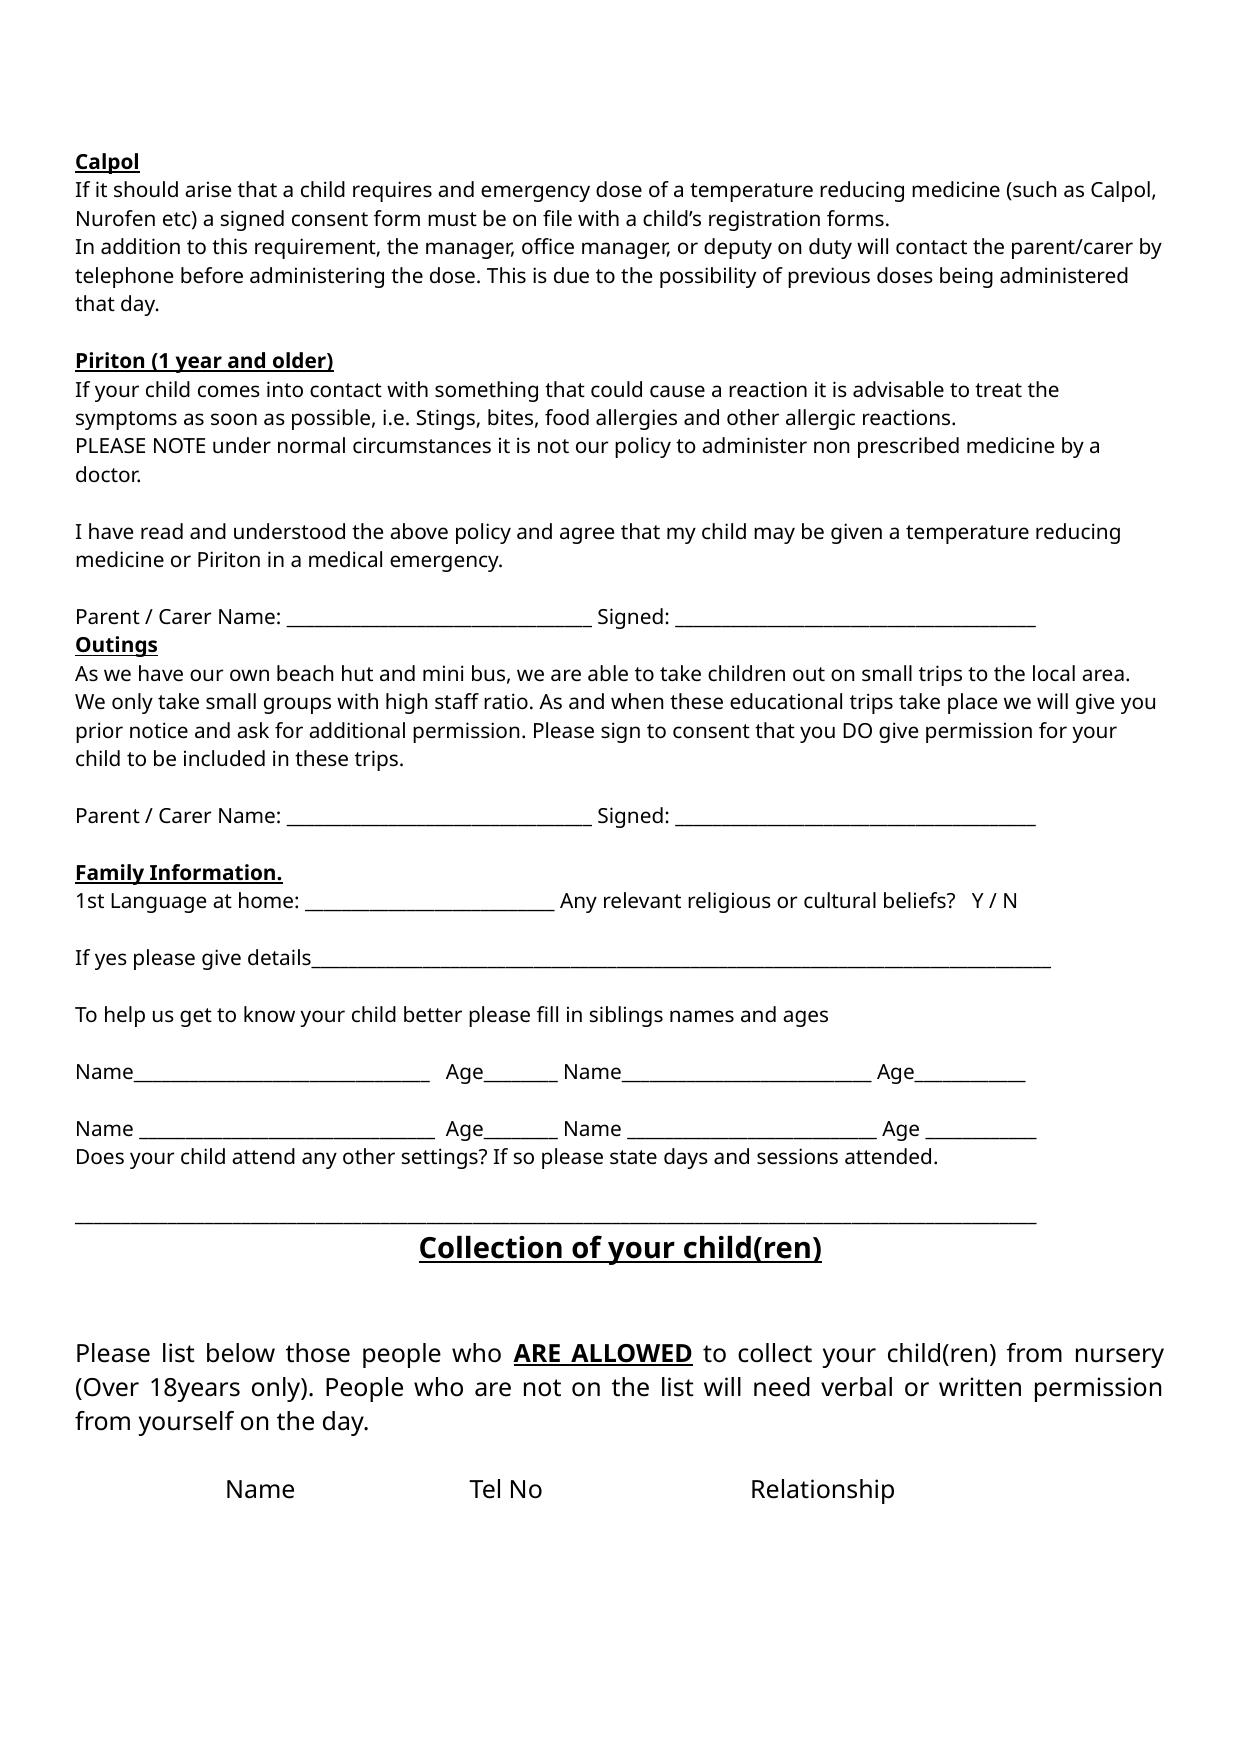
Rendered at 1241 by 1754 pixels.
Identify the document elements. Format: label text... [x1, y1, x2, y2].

text If your child comes into contact with something that could cause a reaction it is advisable to treat the symptoms as soon as possible, i.e. Stings, bites, food allergies and other allergic reactions. PLEASE NOTE under normal circumstances it is not our policy to administer non prescribed medicine by a doctor. [75, 375, 1165, 488]
text Name ________________________________ Age________ Name ___________________________ Age ____________ [75, 1114, 1165, 1142]
text Outings As we have our own beach hut and mini bus, we are able to take children out on small trips to the local area. We only take small groups with high staff ratio. As and when these educational trips take place we will give you prior notice and ask for additional permission. Please sign to consent that you DO give permission for your child to be included in these trips. [75, 631, 1165, 773]
text I have read and understood the above policy and agree that my child may be given a temperature reducing medicine or Piriton in a medical emergency. [75, 488, 1165, 574]
text Please list below those people who ARE ALLOWED to collect your child(ren) from nursery (Over 18years only). People who are not on the list will need verbal or written permission from yourself on the day. [75, 1336, 1165, 1438]
text Name Tel No Relationship [150, 1472, 1165, 1506]
text Name________________________________ Age________ Name___________________________ Age____________ [75, 1057, 1165, 1086]
text Collection of your child(ren) [75, 1228, 1165, 1267]
text If yes please give details________________________________________________________________________________ [75, 943, 1165, 972]
text To help us get to know your child better please fill in siblings names and ages [75, 1000, 1165, 1029]
text Piriton (1 year and older) [75, 346, 1165, 375]
text ________________________________________________________________________________________________________ [75, 1199, 1165, 1228]
text Parent / Carer Name: _________________________________ Signed: _______________________________________ [75, 801, 1165, 830]
text Parent / Carer Name: _________________________________ Signed: _______________________________________ [75, 602, 1165, 631]
text Calpol If it should arise that a child requires and emergency dose of a temperature reducing medicine (such as Calpol, Nurofen etc) a signed consent form must be on file with a child’s registration forms. In addition to this requirement, the manager, office manager, or deputy on duty will contact the parent/carer by telephone before administering the dose. This is due to the possibility of previous doses being administered that day. [75, 147, 1165, 318]
text 1st Language at home: ___________________________ Any relevant religious or cultural beliefs? Y / N [75, 887, 1165, 915]
text Does your child attend any other settings? If so please state days and sessions attended. [75, 1142, 1165, 1171]
text Family Information. [75, 858, 1165, 887]
